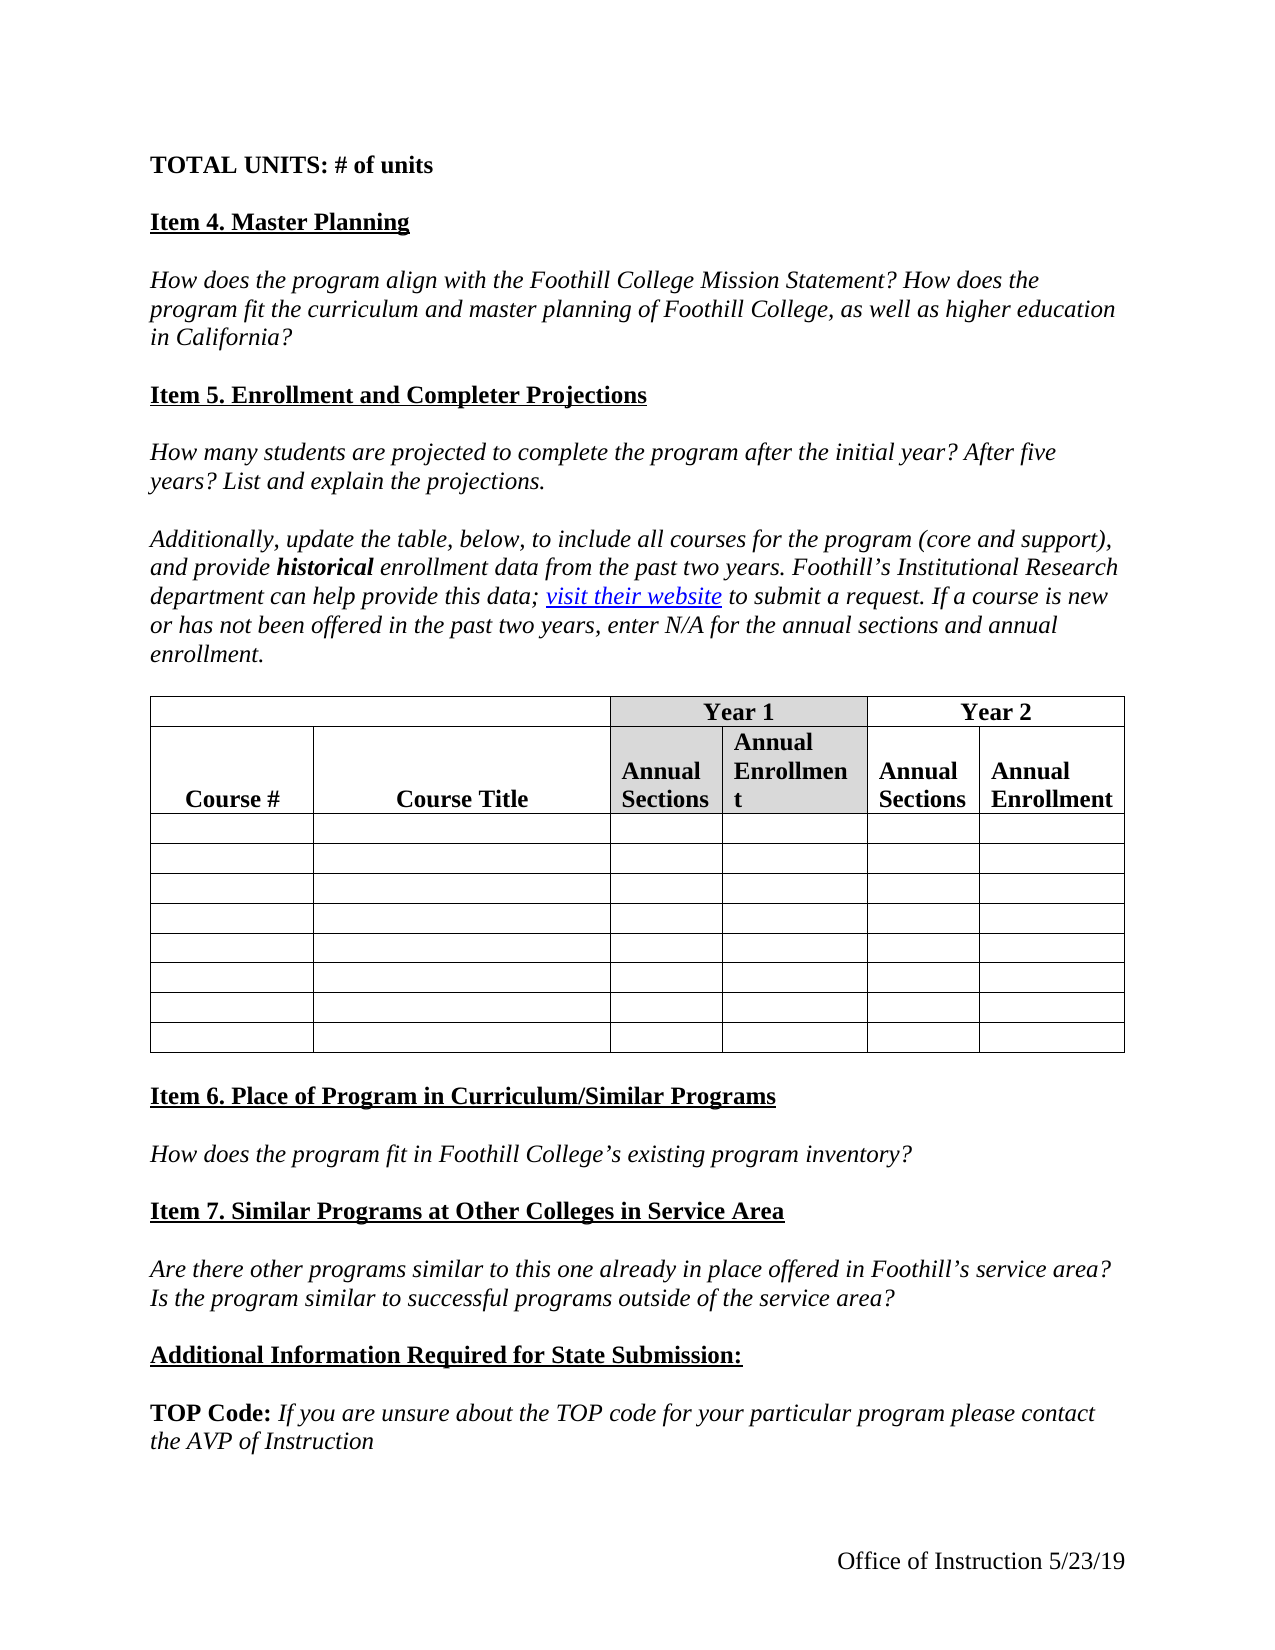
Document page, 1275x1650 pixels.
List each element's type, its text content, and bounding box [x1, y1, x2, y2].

text Are there other programs similar to this one already in place offered in Foothill’s service area? Is the program similar to successful programs outside of the service area? [150, 1254, 1125, 1311]
table_cell [868, 874, 979, 903]
text How does the program align with the Foothill College Mission Statement? How does the program fit the curriculum and master planning of Foothill College, as well as higher education in California? [150, 265, 1125, 351]
text Item 6. Place of Program in Curriculum/Similar Programs [150, 1081, 1125, 1110]
table_cell [611, 993, 722, 1022]
table_cell [723, 993, 867, 1022]
table_cell [723, 934, 867, 962]
table_cell [314, 844, 610, 873]
text How does the program fit in Foothill College’s existing program inventory? [150, 1139, 1125, 1168]
table_cell [980, 874, 1124, 903]
table_cell [151, 963, 313, 992]
table_cell [611, 844, 722, 873]
table_cell [314, 814, 610, 843]
table_cell Annual Sections [868, 727, 979, 813]
table_cell [723, 844, 867, 873]
table_cell [868, 963, 979, 992]
text Item 7. Similar Programs at Other Colleges in Service Area [150, 1196, 1125, 1225]
table_cell [151, 814, 313, 843]
table_cell [980, 814, 1124, 843]
table_cell [868, 1023, 979, 1052]
table_cell Annual Enrollment [980, 727, 1124, 813]
table_cell [151, 904, 313, 932]
text TOTAL UNITS: # of units [150, 150, 1125, 179]
table_cell [868, 814, 979, 843]
table_header Year 1 [611, 697, 867, 726]
table_cell [723, 904, 867, 932]
table_cell [611, 874, 722, 903]
table_cell [314, 1023, 610, 1052]
table_cell [151, 844, 313, 873]
table_cell [611, 814, 722, 843]
table_cell [868, 844, 979, 873]
table_cell [611, 904, 722, 932]
table_cell [314, 874, 610, 903]
table_cell [314, 993, 610, 1022]
table_cell [314, 934, 610, 962]
text Item 4. Master Planning [150, 207, 1125, 236]
table_cell [868, 993, 979, 1022]
text How many students are projected to complete the program after the initial year? After five years? List and explain the projections. [150, 437, 1125, 495]
table_cell [611, 963, 722, 992]
table_cell [723, 1023, 867, 1052]
table_cell [151, 934, 313, 962]
table_cell [980, 993, 1124, 1022]
table_cell [980, 904, 1124, 932]
table_cell [151, 993, 313, 1022]
text TOP Code: If you are unsure about the TOP code for your particular program please contact the AVP of Instruction [150, 1398, 1125, 1455]
table_cell [151, 874, 313, 903]
text Additionally, update the table, below, to include all courses for the program (core and support), and provide historical enrollment data from the past two years. Foothill’s Institutional Research department can help provide this data; visit their website to submit a request. If a course is new or has not been offered in the past two years, enter N/A for the annual sections and annual enrollment. [150, 524, 1125, 667]
table_cell Course # [151, 727, 313, 813]
table_cell [314, 904, 610, 932]
table_header [151, 697, 610, 726]
table_cell [868, 904, 979, 932]
table_cell [980, 963, 1124, 992]
table_cell [723, 963, 867, 992]
table_cell [980, 934, 1124, 962]
text Additional Information Required for State Submission: [150, 1340, 1125, 1369]
table_cell [723, 874, 867, 903]
table_cell [868, 934, 979, 962]
table_cell [980, 844, 1124, 873]
table_cell [151, 1023, 313, 1052]
text Item 5. Enrollment and Completer Projections [150, 380, 1125, 409]
table_cell [611, 934, 722, 962]
table_cell Course Title [314, 727, 610, 813]
table_cell [723, 814, 867, 843]
table_cell [314, 963, 610, 992]
table_cell Annual Sections [611, 727, 722, 813]
table_header Year 2 [868, 697, 1124, 726]
table_cell Annual Enrollment [723, 727, 867, 813]
table_cell [611, 1023, 722, 1052]
table_cell [980, 1023, 1124, 1052]
